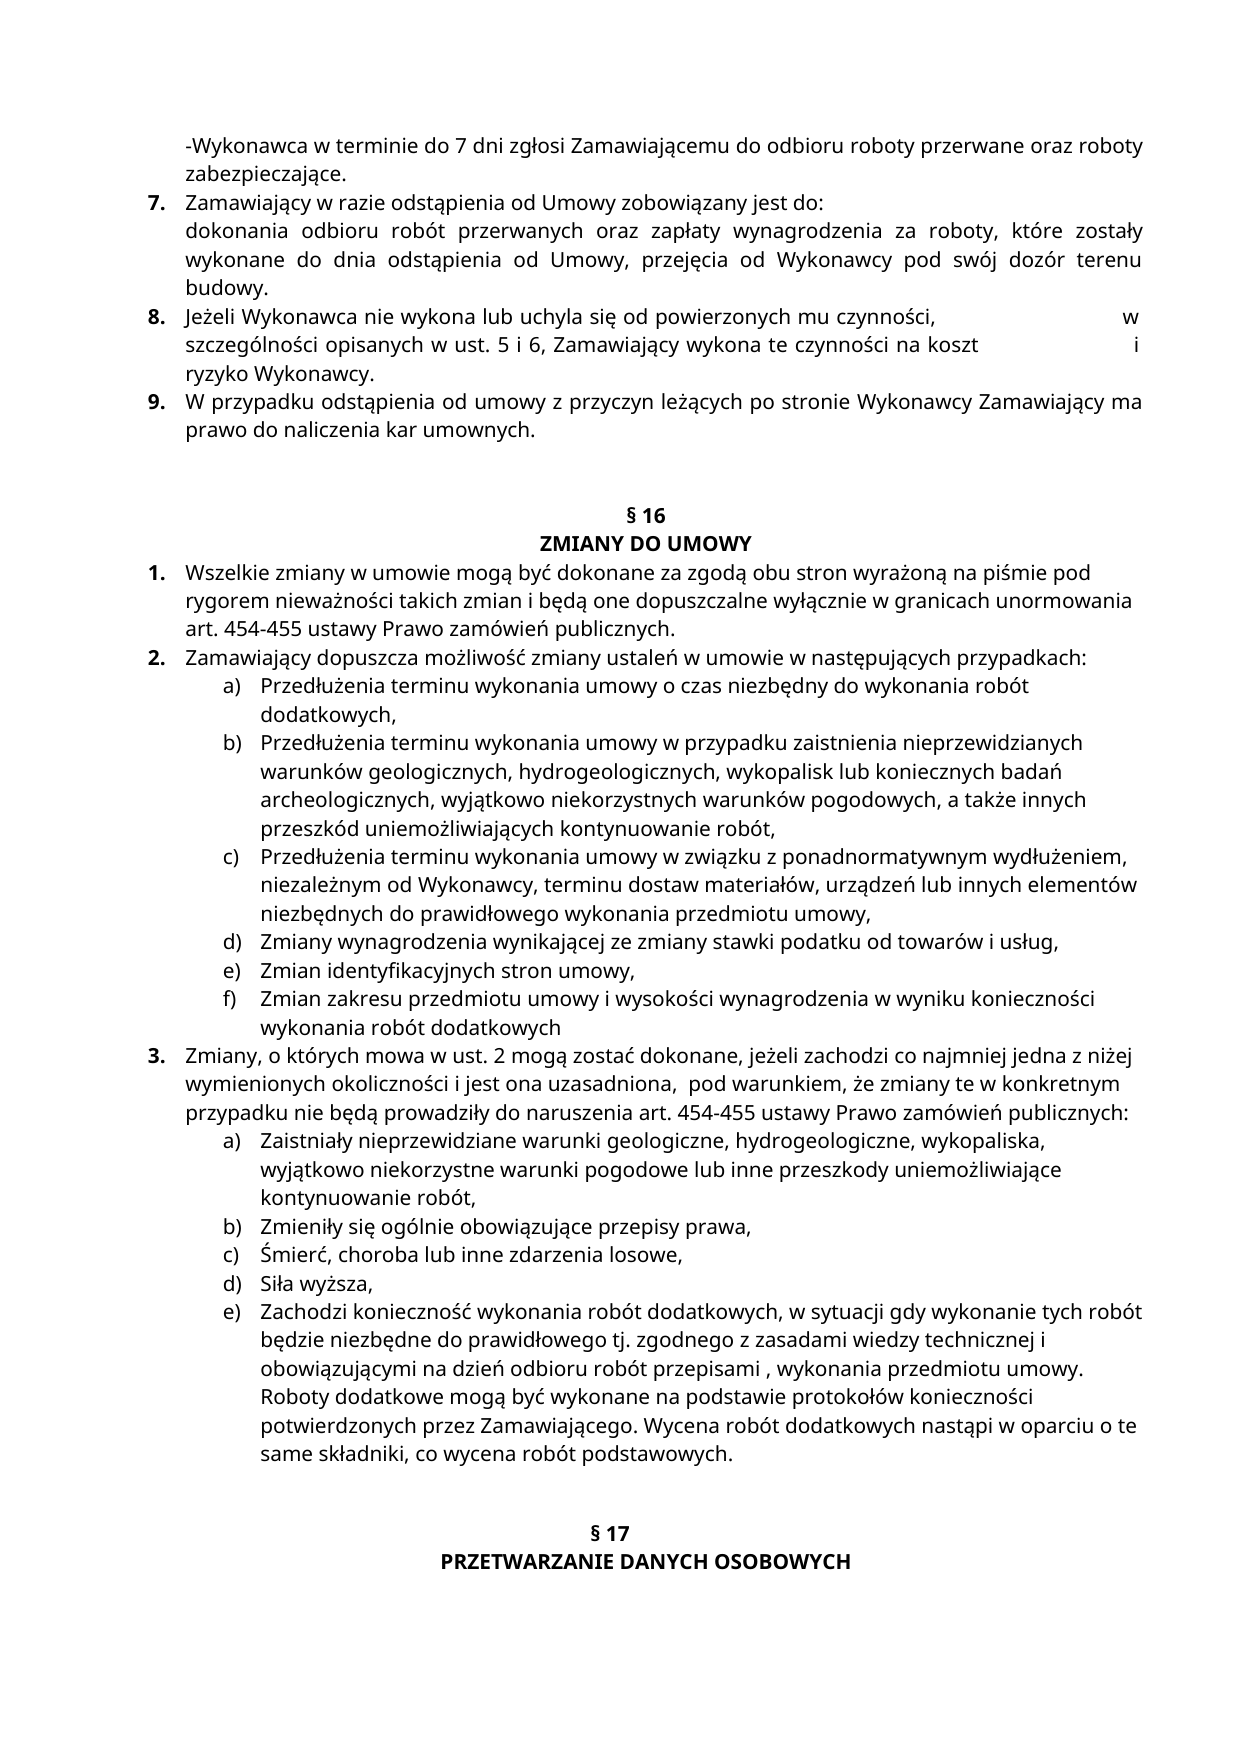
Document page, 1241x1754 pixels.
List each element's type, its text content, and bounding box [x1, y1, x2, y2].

list Zmieniły się ogólnie obowiązujące przepisy prawa, [223, 1212, 1144, 1240]
list Zmiany, o których mowa w ust. 2 mogą zostać dokonane, jeżeli zachodzi co najmniej jedna z niżej wymienionych okoliczności i jest ona uzasadniona, pod warunkiem, że zmiany te w konkretnym przypadku nie będą prowadziły do naruszenia art. 454-455 ustawy Prawo zamówień publicznych: [148, 1041, 1144, 1126]
list Przedłużenia terminu wykonania umowy w przypadku zaistnienia nieprzewidzianych warunków geologicznych, hydrogeologicznych, wykopalisk lub koniecznych badań archeologicznych, wyjątkowo niekorzystnych warunków pogodowych, a także innych przeszkód uniemożliwiających kontynuowanie robót, [223, 728, 1144, 842]
text PRZETWARZANIE DANYCH OSOBOWYCH [148, 1547, 1144, 1576]
text -Wykonawca w terminie do 7 dni zgłosi Zamawiającemu do odbioru roboty przerwane oraz roboty zabezpieczające. [185, 131, 1144, 188]
list Siła wyższa, [223, 1269, 1144, 1297]
list Zmiany wynagrodzenia wynikającej ze zmiany stawki podatku od towarów i usług, [223, 927, 1144, 956]
list Zmian identyfikacyjnych stron umowy, [223, 956, 1144, 984]
list W przypadku odstąpienia od umowy z przyczyn leżących po stronie Wykonawcy Zamawiający ma prawo do naliczenia kar umownych. [148, 387, 1144, 444]
list Zaistniały nieprzewidziane warunki geologiczne, hydrogeologiczne, wykopaliska, wyjątkowo niekorzystne warunki pogodowe lub inne przeszkody uniemożliwiające kontynuowanie robót, [223, 1126, 1144, 1212]
list Zachodzi konieczność wykonania robót dodatkowych, w sytuacji gdy wykonanie tych robót będzie niezbędne do prawidłowego tj. zgodnego z zasadami wiedzy technicznej i obowiązującymi na dzień odbioru robót przepisami , wykonania przedmiotu umowy. Roboty dodatkowe mogą być wykonane na podstawie protokołów konieczności potwierdzonych przez Zamawiającego. Wycena robót dodatkowych nastąpi w oparciu o te same składniki, co wycena robót podstawowych. [223, 1297, 1144, 1468]
list Jeżeli Wykonawca nie wykona lub uchyla się od powierzonych mu czynności, w szczególności opisanych w ust. 5 i 6, Zamawiający wykona te czynności na koszt i ryzyko Wykonawcy. [148, 302, 1144, 387]
list Śmierć, choroba lub inne zdarzenia losowe, [223, 1240, 1144, 1269]
list Zamawiający w razie odstąpienia od Umowy zobowiązany jest do: [148, 188, 1144, 216]
text § 17 [554, 1519, 1144, 1547]
text § 16 [148, 501, 1144, 529]
text ZMIANY DO UMOWY [148, 529, 1144, 558]
list Przedłużenia terminu wykonania umowy w związku z ponadnormatywnym wydłużeniem, niezależnym od Wykonawcy, terminu dostaw materiałów, urządzeń lub innych elementów niezbędnych do prawidłowego wykonania przedmiotu umowy, [223, 842, 1144, 927]
list Zamawiający dopuszcza możliwość zmiany ustaleń w umowie w następujących przypadkach: [148, 643, 1144, 671]
list Przedłużenia terminu wykonania umowy o czas niezbędny do wykonania robót dodatkowych, [223, 671, 1144, 728]
list Zmian zakresu przedmiotu umowy i wysokości wynagrodzenia w wyniku konieczności wykonania robót dodatkowych [223, 984, 1144, 1041]
list Wszelkie zmiany w umowie mogą być dokonane za zgodą obu stron wyrażoną na piśmie pod rygorem nieważności takich zmian i będą one dopuszczalne wyłącznie w granicach unormowania art. 454-455 ustawy Prawo zamówień publicznych. [148, 558, 1144, 643]
text dokonania odbioru robót przerwanych oraz zapłaty wynagrodzenia za roboty, które zostały wykonane do dnia odstąpienia od Umowy, przejęcia od Wykonawcy pod swój dozór terenu budowy. [185, 216, 1144, 302]
